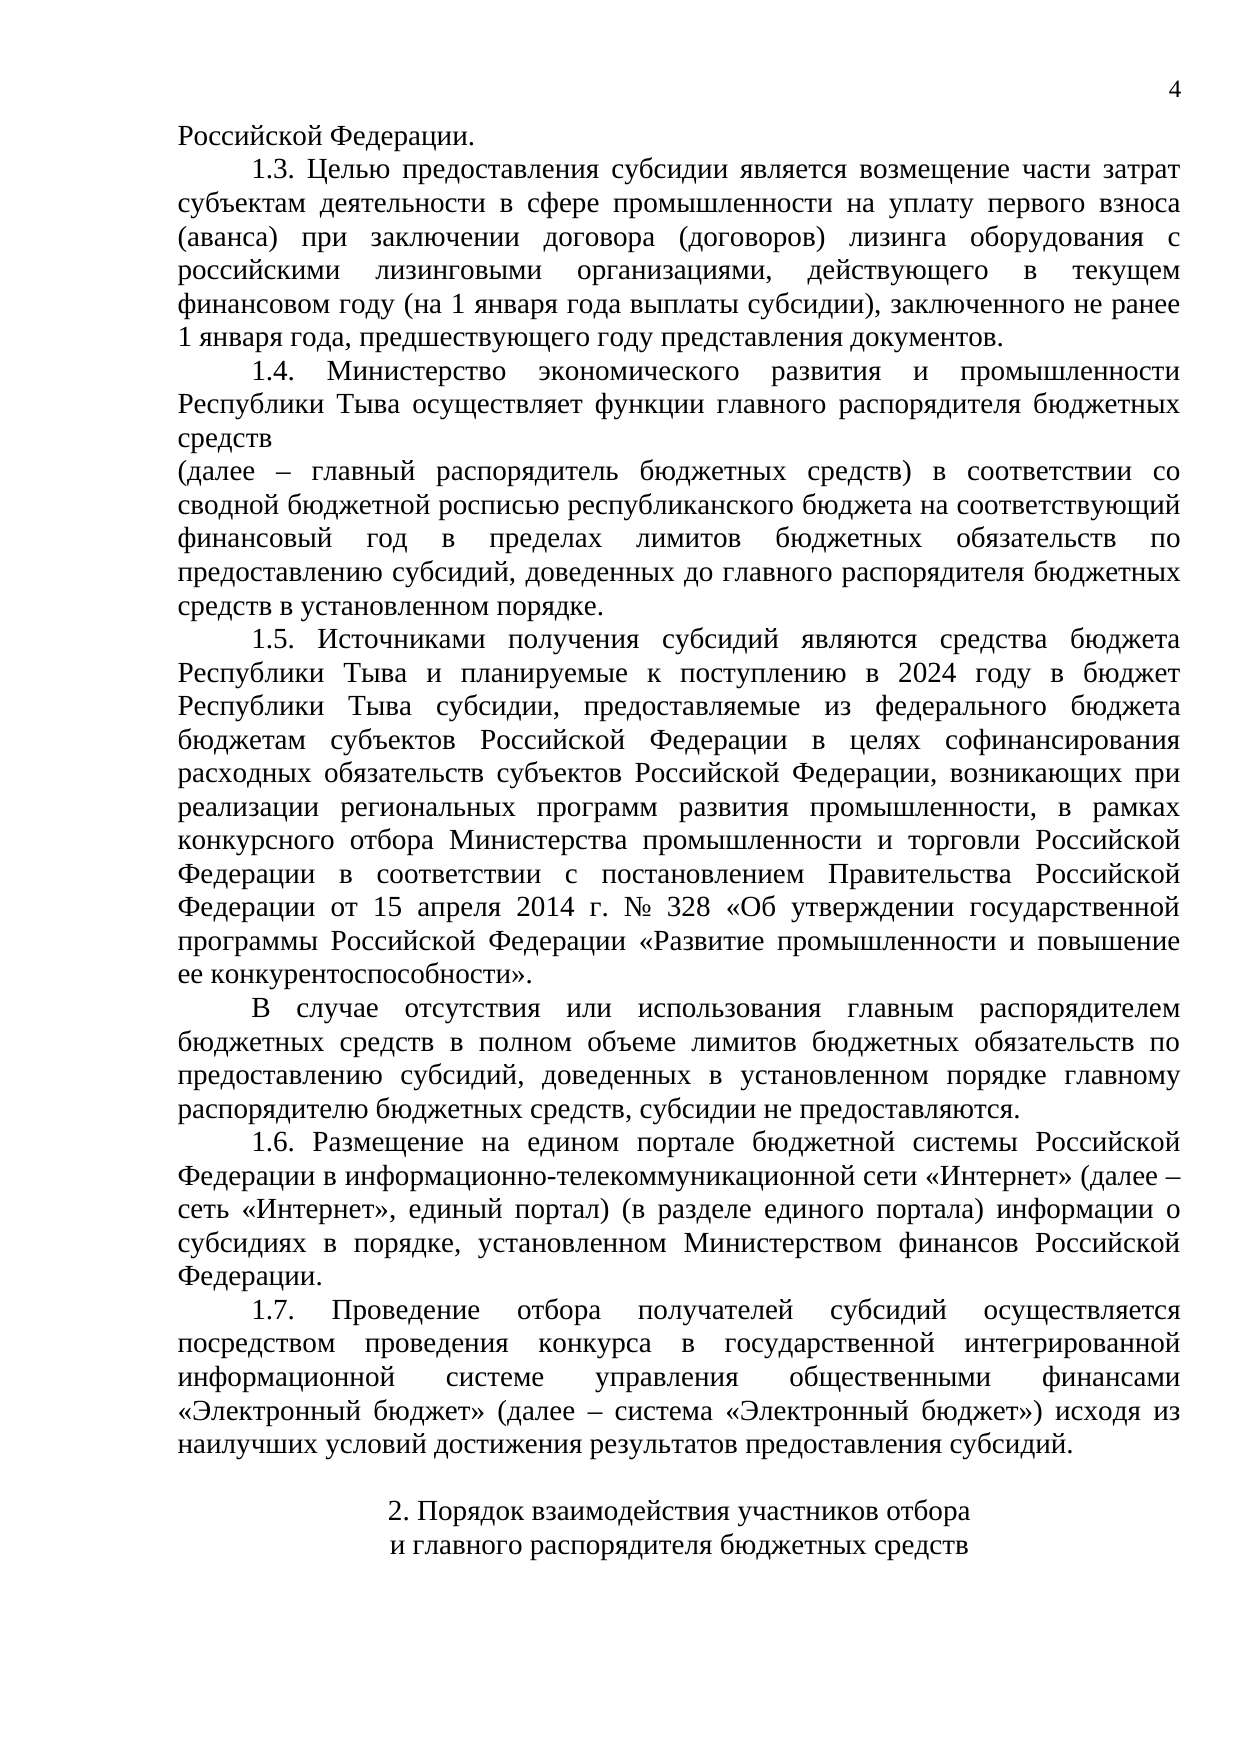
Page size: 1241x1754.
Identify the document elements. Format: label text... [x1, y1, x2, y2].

text 1.5. Источниками получения субсидий являются средства бюджета Республики Тыва и планируемые к поступлению в 2024 году в бюджет Республики Тыва субсидии, предоставляемые из федерального бюджета бюджетам субъектов Российской Федерации в целях софинансирования расходных обязательств субъектов Российской Федерации, возникающих при реализации региональных программ развития промышленности, в рамках конкурсного отбора Министерства промышленности и торговли Российской Федерации в соответствии с постановлением Правительства Российской Федерации от 15 апреля 2014 г. № 328 «Об утверждении государственной программы Российской Федерации «Развитие промышленности и повышение ее конкурентоспособности». [177, 621, 1181, 990]
text 1.3. Целью предоставления субсидии является возмещение части затрат субъектам деятельности в сфере промышленности на уплату первого взноса (аванса) при заключении договора (договоров) лизинга оборудования с российскими лизинговыми организациями, действующего в текущем финансовом году (на 1 января года выплаты субсидии), заключенного не ранее 1 января года, предшествующего году представления документов. [177, 152, 1181, 353]
text 2. Порядок взаимодействия участников отбора [177, 1493, 1181, 1527]
text 1.6. Размещение на едином портале бюджетной системы Российской Федерации в информационно-телекоммуникационной сети «Интернет» (далее – сеть «Интернет», единый портал) (в разделе единого портала) информации о субсидиях в порядке, установленном Министерством финансов Российской Федерации. [177, 1124, 1181, 1292]
text и главного распорядителя бюджетных средств [177, 1527, 1181, 1560]
text В случае отсутствия или использования главным распорядителем бюджетных средств в полном объеме лимитов бюджетных обязательств по предоставлению субсидий, доведенных в установленном порядке главному распорядителю бюджетных средств, субсидии не предоставляются. [177, 990, 1181, 1124]
text 1.4. Министерство экономического развития и промышленности Республики Тыва осуществляет функции главного распорядителя бюджетных средств (далее – главный распорядитель бюджетных средств) в соответствии со сводной бюджетной росписью республиканского бюджета на соответствующий финансовый год в пределах лимитов бюджетных обязательств по предоставлению субсидий, доведенных до главного распорядителя бюджетных средств в установленном порядке. [177, 353, 1181, 621]
text 1.7. Проведение отбора получателей субсидий осуществляется посредством проведения конкурса в государственной интегрированной информационной системе управления общественными финансами «Электронный бюджет» (далее – система «Электронный бюджет») исходя из наилучших условий достижения результатов предоставления субсидий. [177, 1292, 1181, 1460]
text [177, 118, 1181, 152]
